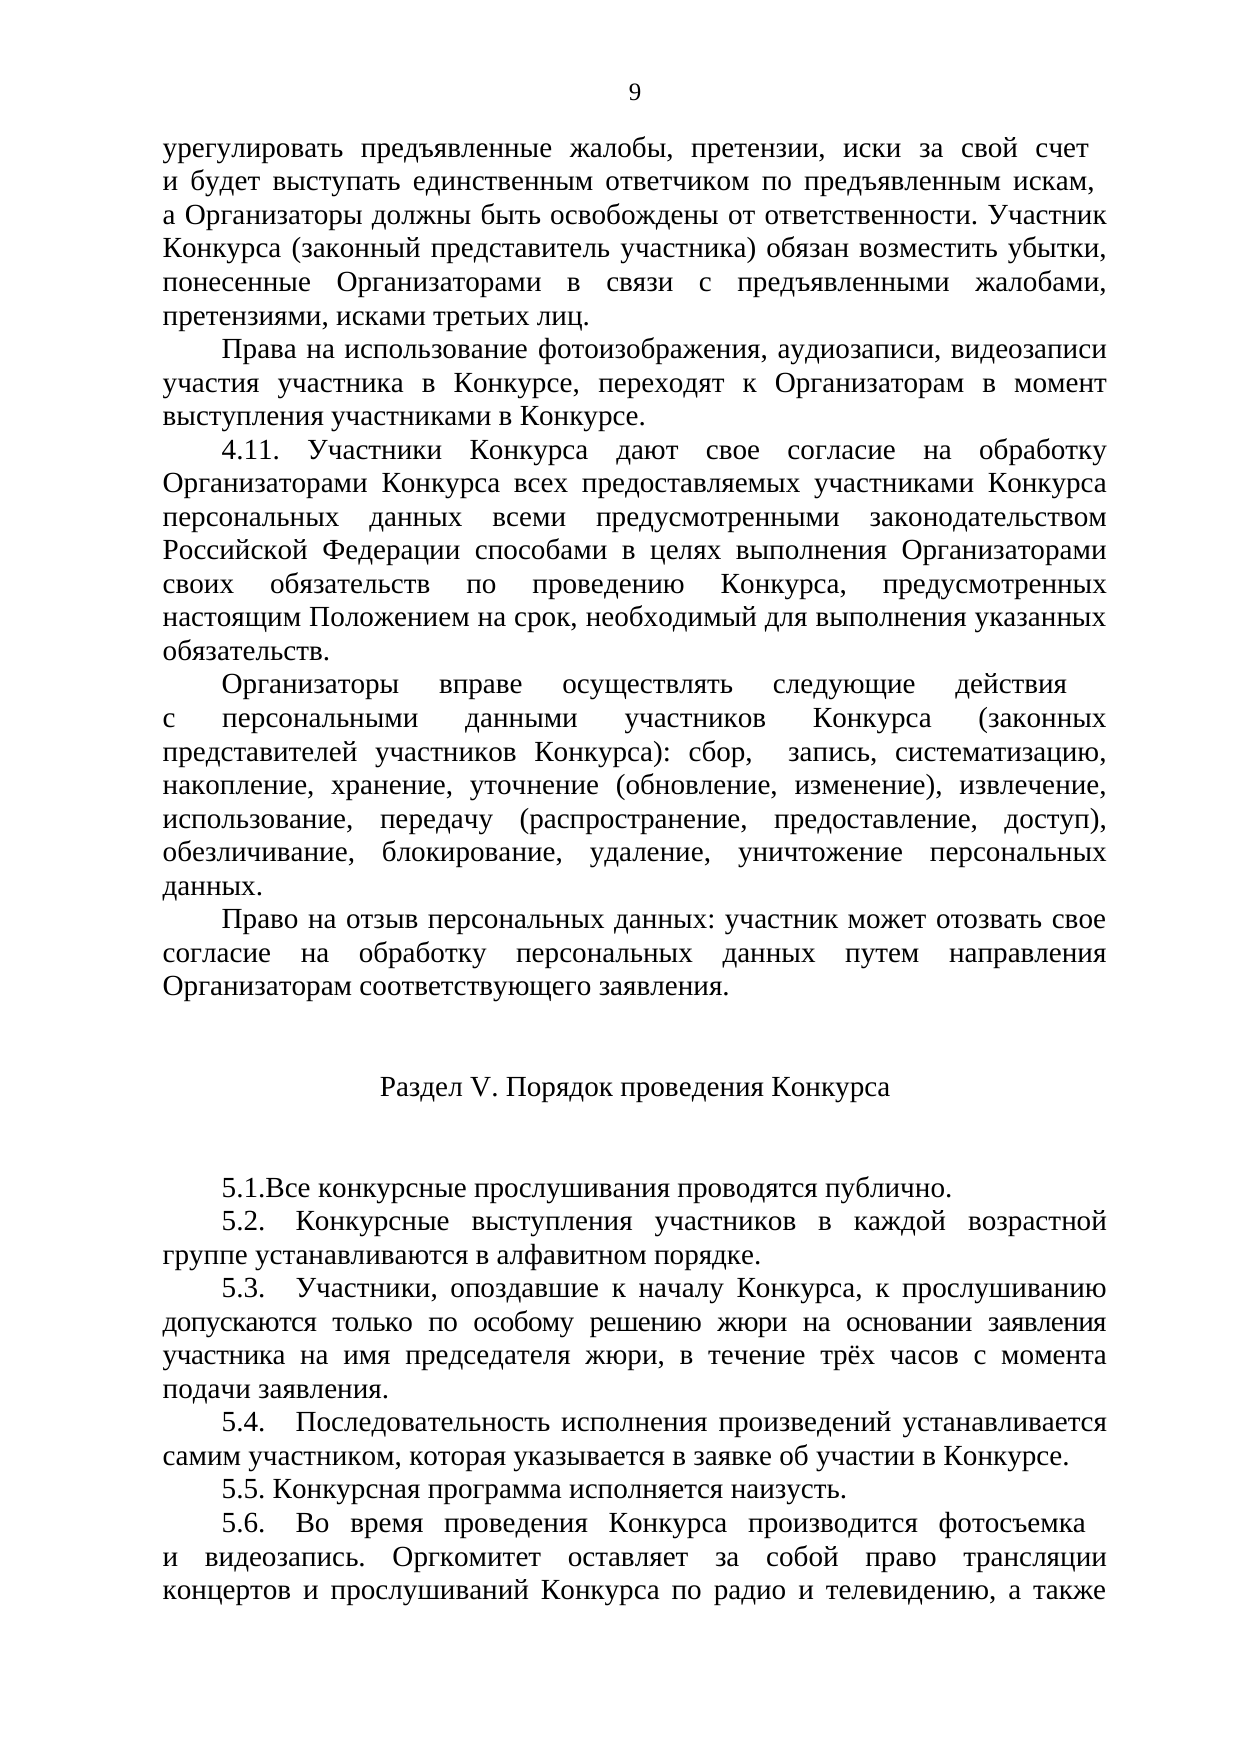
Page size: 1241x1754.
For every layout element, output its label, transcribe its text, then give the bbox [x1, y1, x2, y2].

text 5.3. Участники, опоздавшие к началу Конкурса, к прослушиванию допускаются только по особому решению жюри на основании заявления участника на имя председателя жюри, в течение трёх часов с момента подачи заявления. [162, 1270, 1107, 1404]
text 5.1.Все конкурсные прослушивания проводятся публично. [162, 1170, 1107, 1203]
text 4.11. Участники Конкурса дают свое согласие на обработку Организаторами Конкурса всех предоставляемых участниками Конкурса персональных данных всеми предусмотренными законодательством Российской Федерации способами в целях выполнения Организаторами своих обязательств по проведению Конкурса, предусмотренных настоящим Положением на срок, необходимый для выполнения указанных обязательств. [162, 432, 1107, 667]
text Организаторы вправе осуществлять следующие действия с персональными данными участников Конкурса (законных представителей участников Конкурса): сбор, запись, систематизацию, накопление, хранение, уточнение (обновление, изменение), извлечение, использование, передачу (распространение, предоставление, доступ), обезличивание, блокирование, удаление, уничтожение персональных данных. [162, 667, 1107, 901]
text 5.2. Конкурсные выступления участников в каждой возрастной группе устанавливаются в алфавитном порядке. [162, 1203, 1107, 1270]
text 5.5. Конкурсная программа исполняется наизусть. [162, 1472, 1107, 1505]
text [162, 130, 1107, 331]
text 5.4. Последовательность исполнения произведений устанавливается самим участником, которая указывается в заявке об участии в Конкурсе. [162, 1404, 1107, 1472]
text Право на отзыв персональных данных: участник может отозвать свое согласие на обработку персональных данных путем направления Организаторам соответствующего заявления. [162, 901, 1107, 1002]
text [162, 1505, 1107, 1606]
text Раздел V. Порядок проведения Конкурса [162, 1069, 1107, 1103]
text Права на использование фотоизображения, аудиозаписи, видеозаписи участия участника в Конкурсе, переходят к Организаторам в момент выступления участниками в Конкурсе. [162, 331, 1107, 432]
